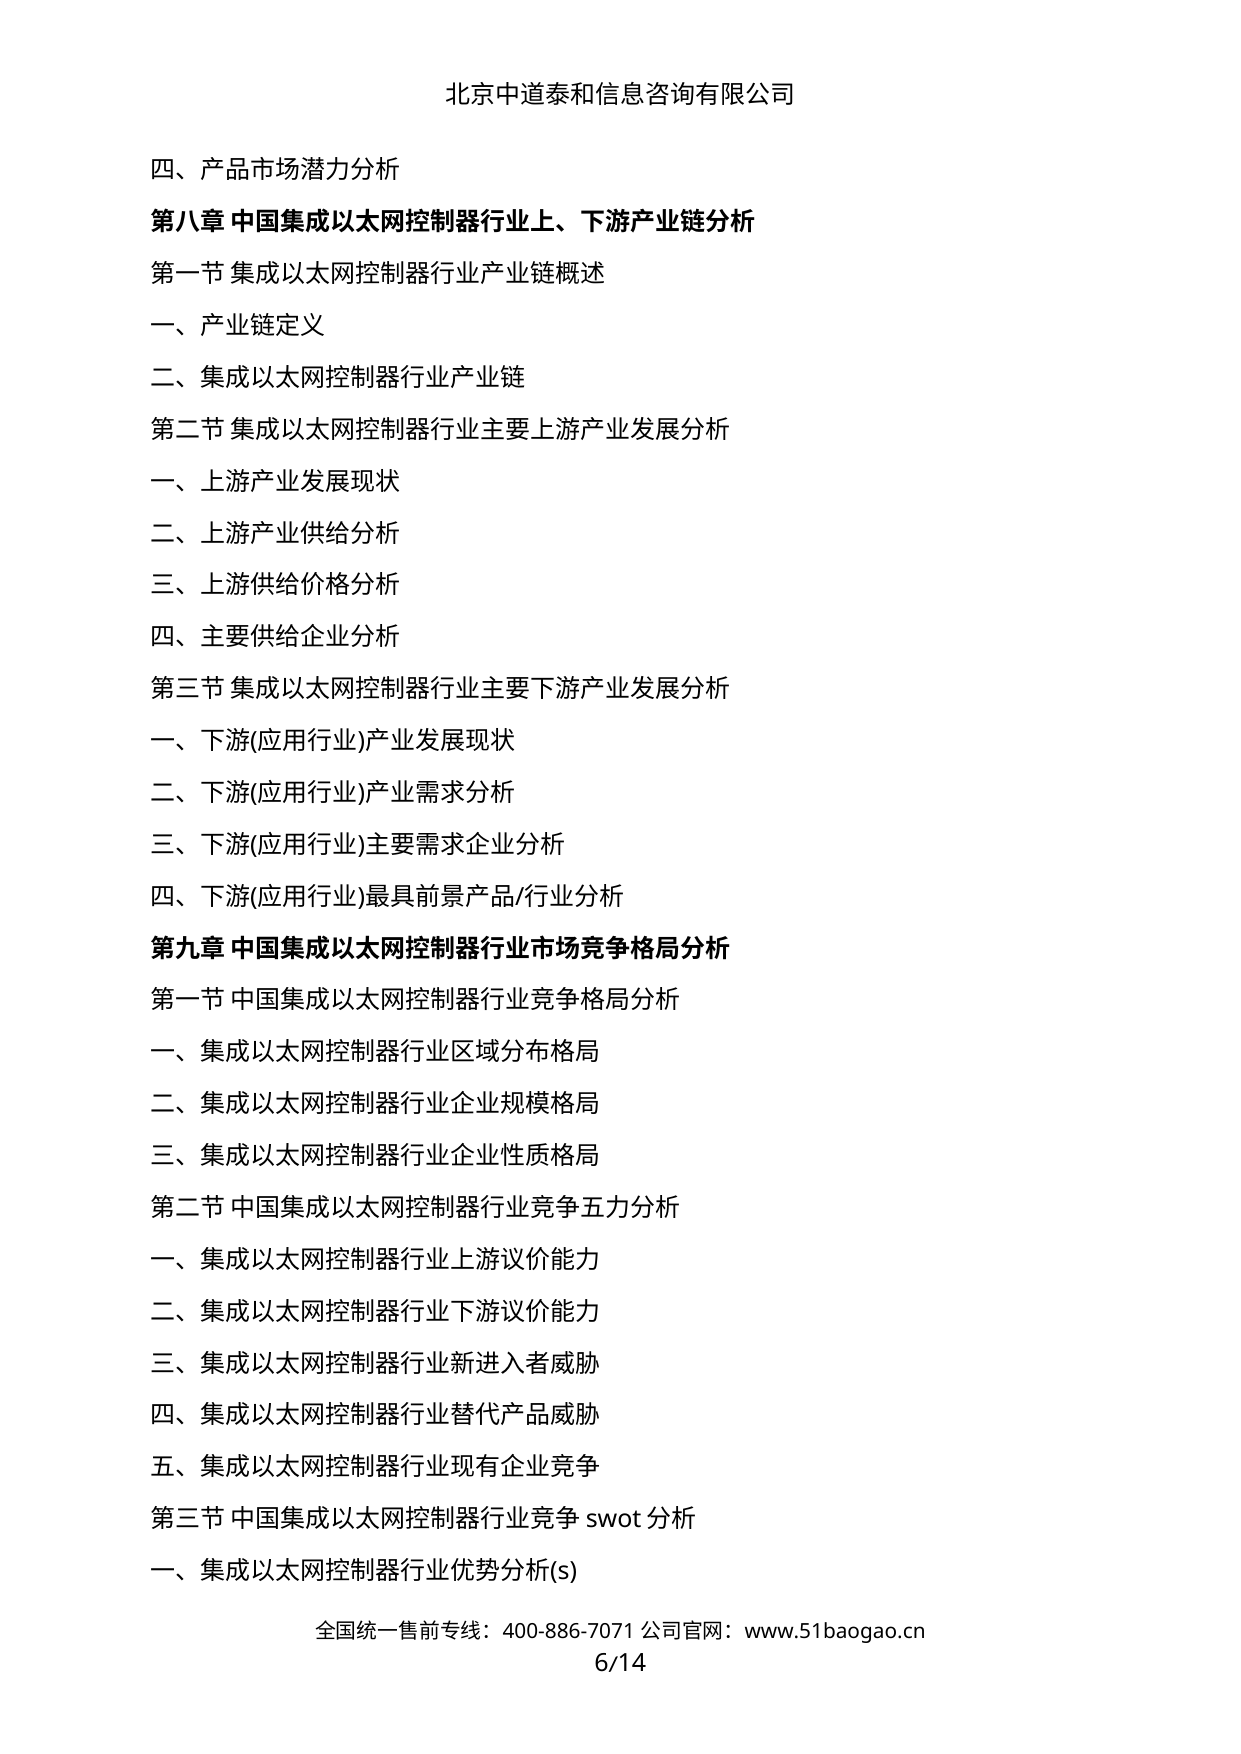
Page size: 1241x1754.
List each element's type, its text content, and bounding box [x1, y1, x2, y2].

text 一、产业链定义 [150, 306, 1090, 342]
text 第八章 中国集成以太网控制器行业上、下游产业链分析 [150, 202, 1090, 238]
text 一、下游(应用行业)产业发展现状 [150, 721, 1090, 757]
text 四、产品市场潜力分析 [150, 150, 1090, 186]
text 一、集成以太网控制器行业区域分布格局 [150, 1032, 1090, 1068]
text 四、下游(应用行业)最具前景产品/行业分析 [150, 876, 1090, 912]
text 第二节 中国集成以太网控制器行业竞争五力分析 [150, 1187, 1090, 1224]
text 二、集成以太网控制器行业产业链 [150, 357, 1090, 394]
text 第二节 集成以太网控制器行业主要上游产业发展分析 [150, 409, 1090, 446]
text 第三节 中国集成以太网控制器行业竞争swot分析 [150, 1499, 1090, 1535]
text 二、下游(应用行业)产业需求分析 [150, 772, 1090, 809]
text 二、集成以太网控制器行业下游议价能力 [150, 1291, 1090, 1327]
text 三、集成以太网控制器行业新进入者威胁 [150, 1343, 1090, 1379]
text 一、集成以太网控制器行业优势分析(s) [150, 1551, 1090, 1587]
text 一、集成以太网控制器行业上游议价能力 [150, 1239, 1090, 1276]
text 第三节 集成以太网控制器行业主要下游产业发展分析 [150, 669, 1090, 705]
text 一、上游产业发展现状 [150, 461, 1090, 497]
text 三、集成以太网控制器行业企业性质格局 [150, 1136, 1090, 1172]
text 第一节 集成以太网控制器行业产业链概述 [150, 254, 1090, 290]
text 三、上游供给价格分析 [150, 565, 1090, 601]
text 第九章 中国集成以太网控制器行业市场竞争格局分析 [150, 928, 1090, 964]
text 五、集成以太网控制器行业现有企业竞争 [150, 1447, 1090, 1483]
text 二、上游产业供给分析 [150, 513, 1090, 549]
text 二、集成以太网控制器行业企业规模格局 [150, 1084, 1090, 1120]
text 三、下游(应用行业)主要需求企业分析 [150, 824, 1090, 861]
text 第一节 中国集成以太网控制器行业竞争格局分析 [150, 980, 1090, 1016]
text 四、主要供给企业分析 [150, 617, 1090, 653]
text 四、集成以太网控制器行业替代产品威胁 [150, 1395, 1090, 1431]
